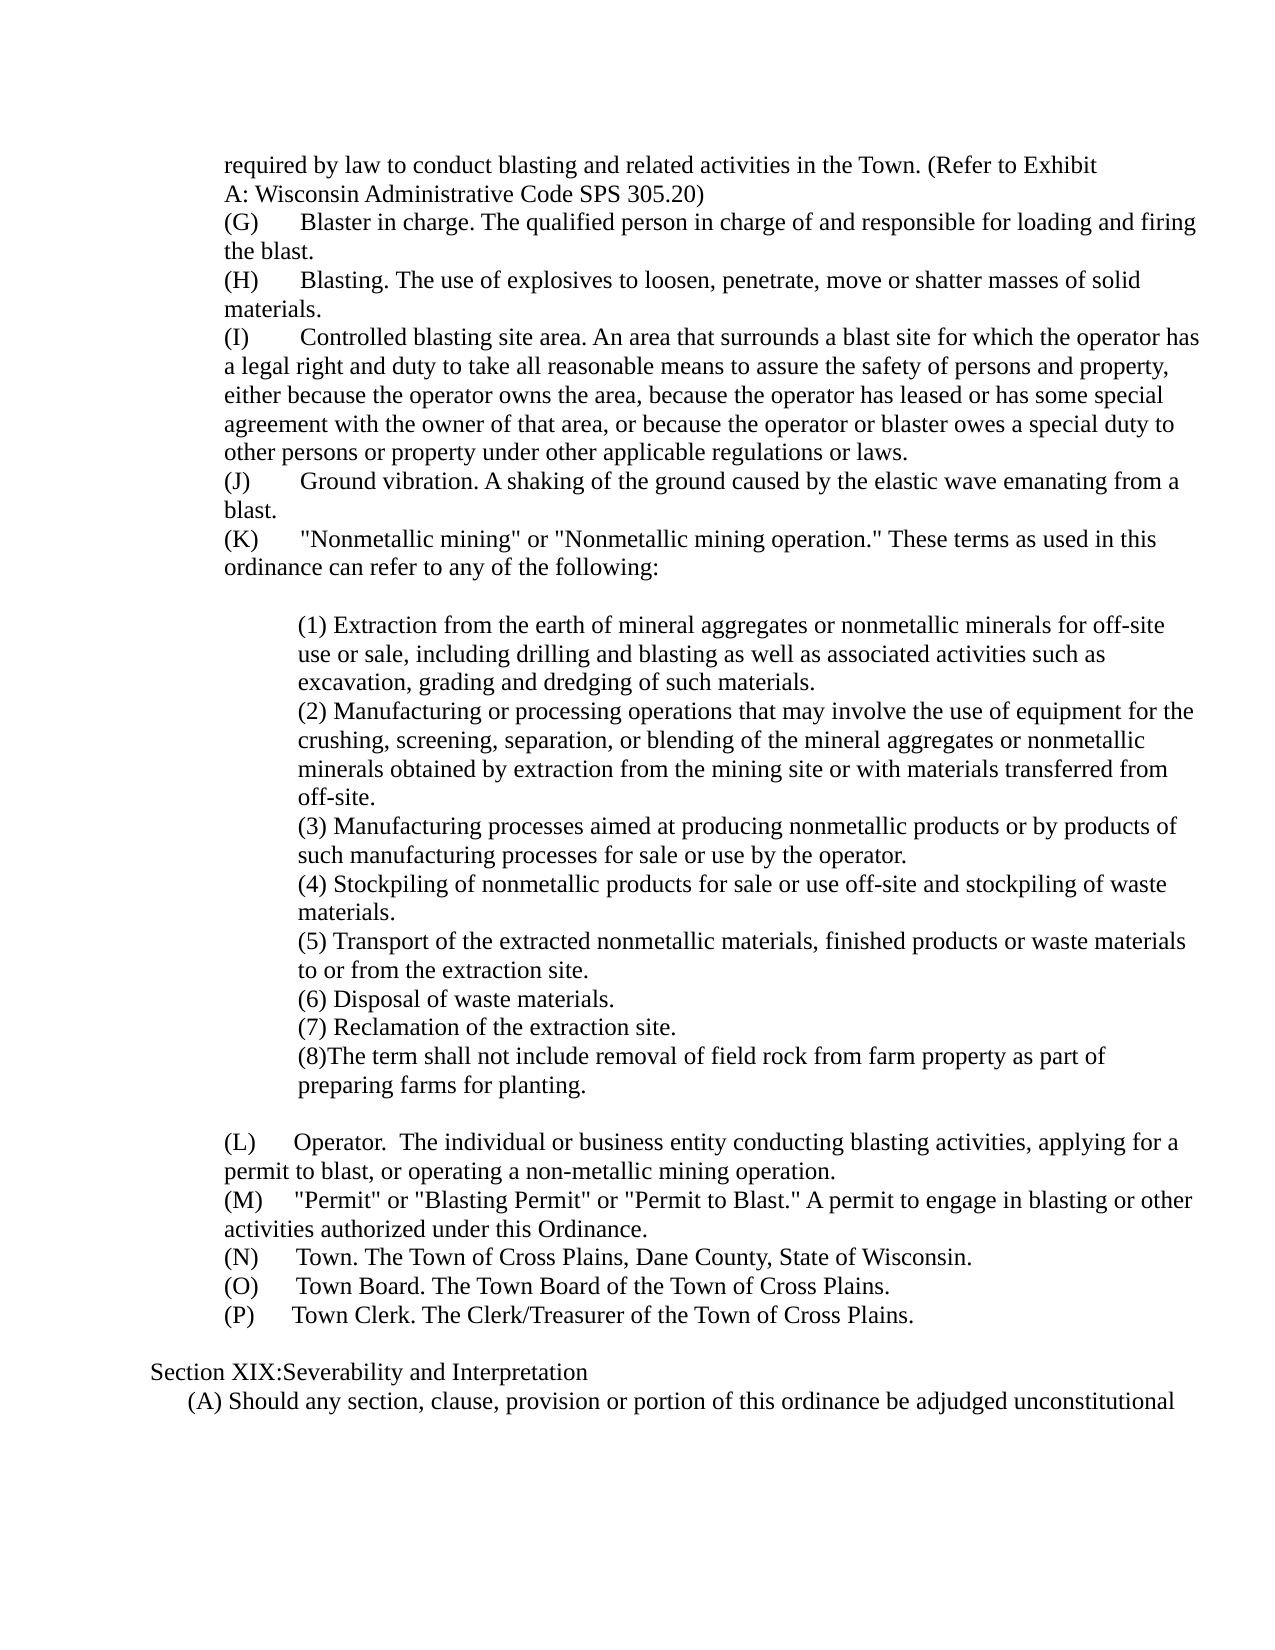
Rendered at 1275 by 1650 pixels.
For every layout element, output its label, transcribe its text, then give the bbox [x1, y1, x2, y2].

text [224, 150, 1200, 207]
text (L) Operator. The individual or business entity conducting blasting activities, applying for a permit to blast, or operating a non-metallic mining operation. [224, 1127, 1200, 1185]
text (O) Town Board. The Town Board of the Town of Cross Plains. [224, 1271, 1200, 1300]
text (J) Ground vibration. A shaking of the ground caused by the elastic wave emanating from a blast. [224, 466, 1200, 524]
text (7) Reclamation of the extraction site. [298, 1012, 1200, 1041]
text (2) Manufacturing or processing operations that may involve the use of equipment for the crushing, screening, separation, or blending of the mineral aggregates or nonmetallic minerals obtained by extraction from the mining site or with materials transferred from off-site. [298, 696, 1200, 811]
text (6) Disposal of waste materials. [298, 984, 1200, 1012]
text (P) Town Clerk. The Clerk/Treasurer of the Town of Cross Plains. [224, 1300, 1200, 1329]
text (4) Stockpiling of nonmetallic products for sale or use off-site and stockpiling of waste materials. [298, 869, 1200, 926]
text (I) Controlled blasting site area. An area that surrounds a blast site for which the operator has a legal right and duty to take all reasonable means to assure the safety of persons and property, either because the operator owns the area, because the operator has leased or has some special agreement with the owner of that area, or because the operator or blaster owes a special duty to other persons or property under other applicable regulations or laws. [224, 322, 1200, 466]
text (G) Blaster in charge. The qualified person in charge of and responsible for loading and firing the blast. [224, 207, 1200, 265]
text (N) Town. The Town of Cross Plains, Dane County, State of Wisconsin. [224, 1242, 1200, 1271]
text (1) Extraction from the earth of mineral aggregates or nonmetallic minerals for off-site use or sale, including drilling and blasting as well as associated activities such as excavation, grading and dredging of such materials. [298, 610, 1200, 696]
list Should any section, clause, provision or portion of this ordinance be adjudged unconstitutional [187, 1386, 1200, 1415]
text (K) "Nonmetallic mining" or "Nonmetallic mining operation." These terms as used in this ordinance can refer to any of the following: [224, 524, 1200, 581]
text (5) Transport of the extracted nonmetallic materials, finished products or waste materials to or from the extraction site. [298, 926, 1200, 984]
text (8)The term shall not include removal of field rock from farm property as part of preparing farms for planting. [298, 1041, 1200, 1099]
text Section XIX:Severability and Interpretation [150, 1357, 1200, 1386]
text (M) "Permit" or "Blasting Permit" or "Permit to Blast." A permit to engage in blasting or other activities authorized under this Ordinance. [224, 1185, 1200, 1242]
text (H) Blasting. The use of explosives to loosen, penetrate, move or shatter masses of solid materials. [224, 265, 1200, 322]
text (3) Manufacturing processes aimed at producing nonmetallic products or by products of such manufacturing processes for sale or use by the operator. [298, 811, 1200, 869]
